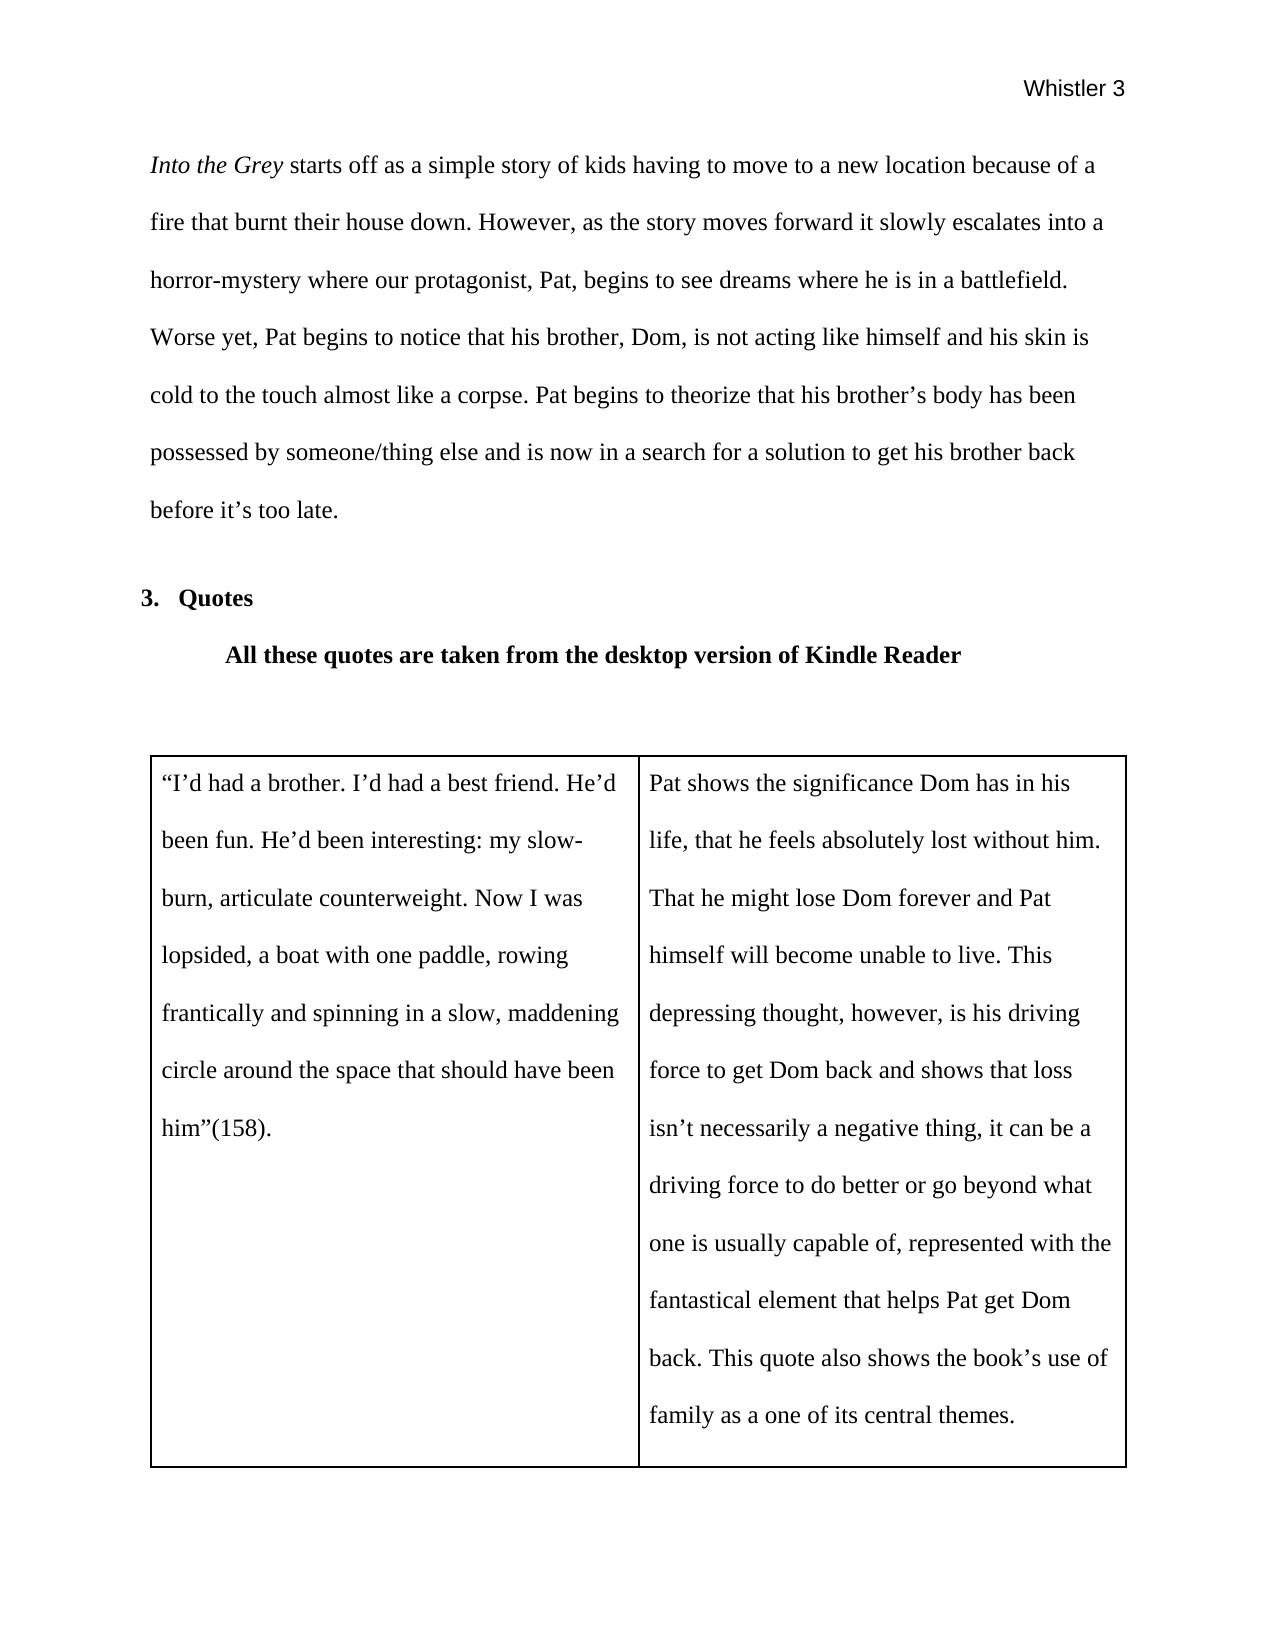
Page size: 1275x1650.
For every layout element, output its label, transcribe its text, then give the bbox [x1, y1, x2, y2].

text All these quotes are taken from the desktop version of Kindle Reader [225, 640, 1125, 669]
table_header “I’d had a brother. I’d had a best friend. He’d been fun. He’d been interesting: my slow-burn, articulate counterweight. Now I was lopsided, a boat with one paddle, rowing frantically and spinning in a slow, maddening circle around the space that should have been him”(158). [152, 757, 638, 1466]
text Into the Grey starts off as a simple story of kids having to move to a new location because of a fire that burnt their house down. However, as the story moves forward it slowly escalates into a horror-mystery where our protagonist, Pat, begins to see dreams where he is in a battlefield. Worse yet, Pat begins to notice that his brother, Dom, is not acting like himself and his skin is cold to the touch almost like a corpse. Pat begins to theorize that his brother’s body has been possessed by someone/thing else and is now in a search for a solution to get his brother back before it’s too late. [150, 150, 1125, 524]
list Quotes [141, 583, 1125, 611]
table_header Pat shows the significance Dom has in his life, that he feels absolutely lost without him. That he might lose Dom forever and Pat himself will become unable to live. This depressing thought, however, is his driving force to get Dom back and shows that loss isn’t necessarily a negative thing, it can be a driving force to do better or go beyond what one is usually capable of, represented with the fantastical element that helps Pat get Dom back. This quote also shows the book’s use of family as a one of its central themes. [640, 757, 1125, 1466]
